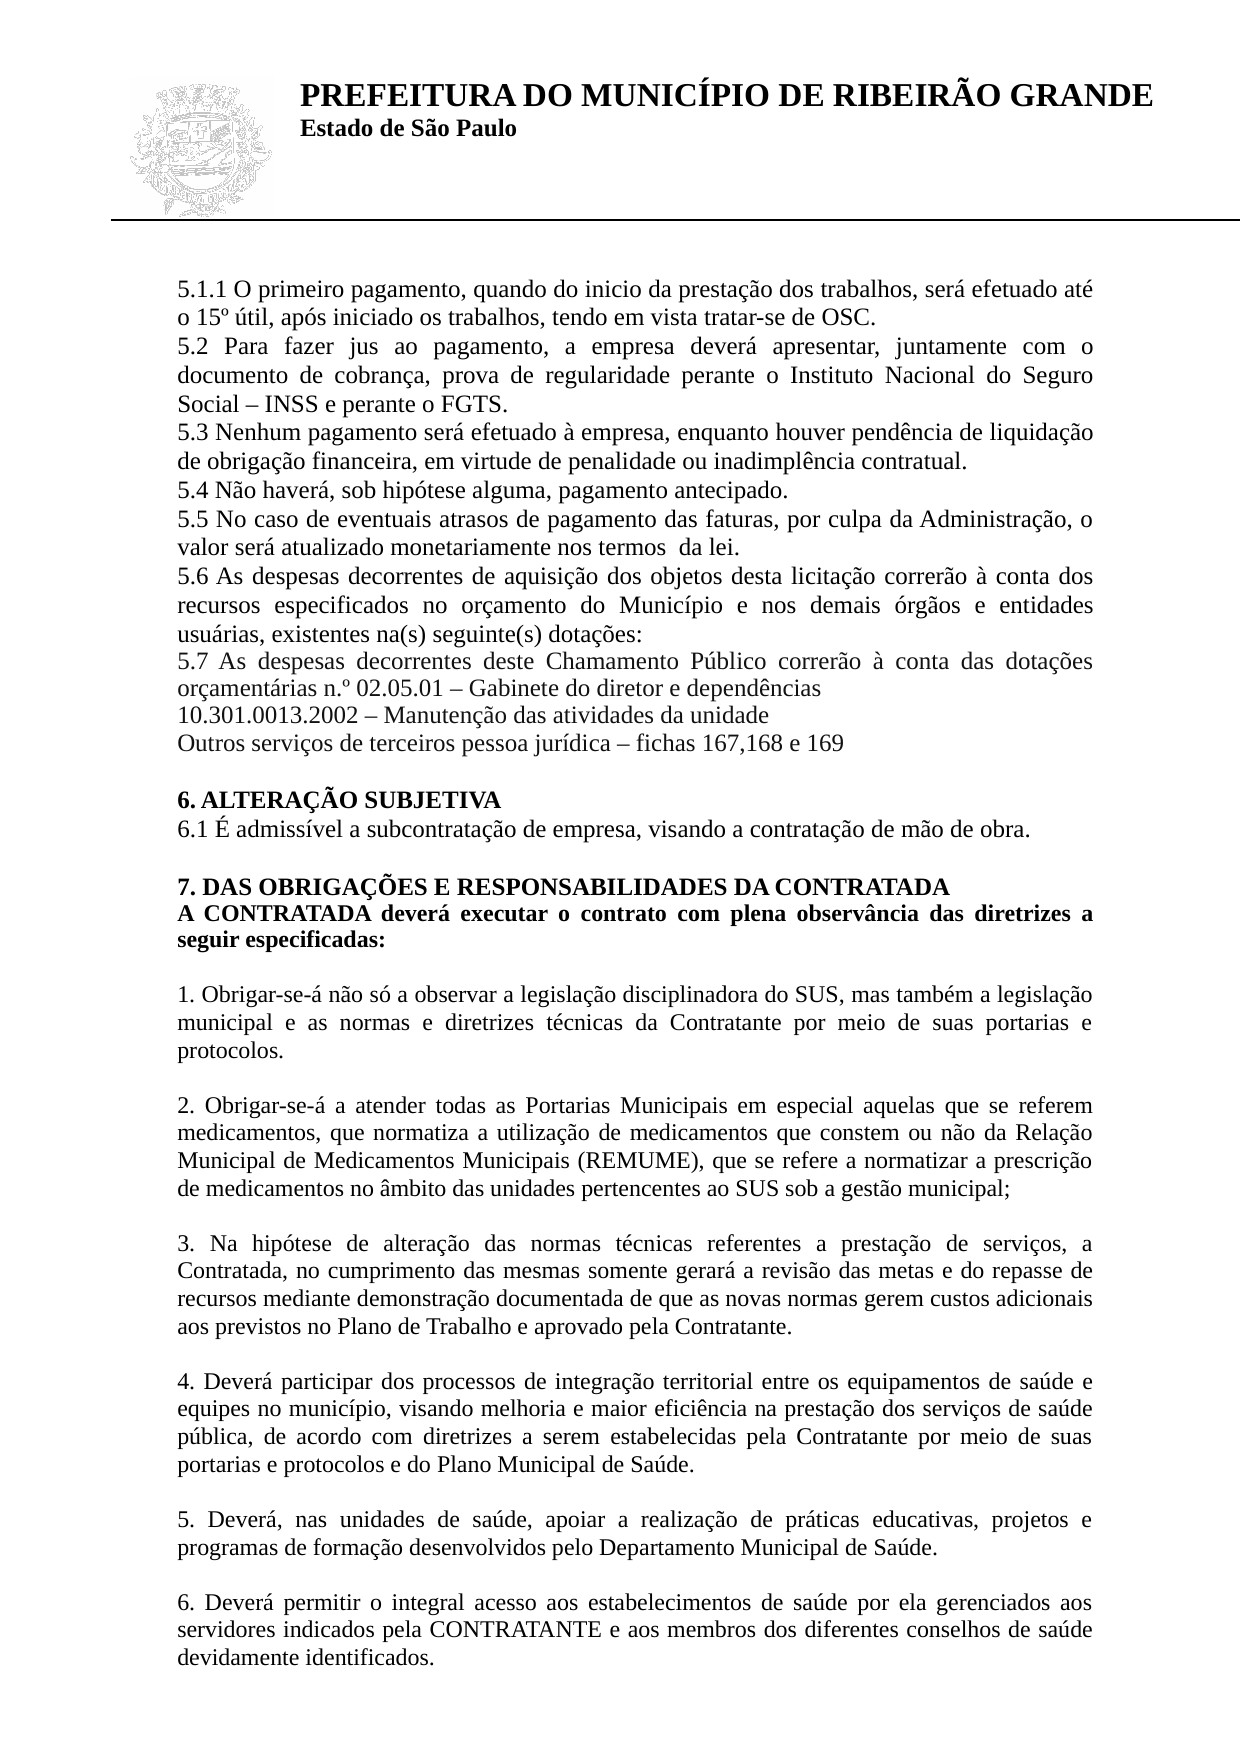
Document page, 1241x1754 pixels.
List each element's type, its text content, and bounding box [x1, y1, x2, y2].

text 3. Na hipótese de alteração das normas técnicas referentes a prestação de serviços, a Contratada, no cumprimento das mesmas somente gerará a revisão das metas e do repasse de recursos mediante demonstração documentada de que as novas normas gerem custos adicionais aos previstos no Plano de Trabalho e aprovado pela Contratante. [177, 1229, 1094, 1339]
text 10.301.0013.2002 – Manutenção das atividades da unidade [177, 702, 1094, 729]
text 5.5 No caso de eventuais atrasos de pagamento das faturas, por culpa da Administração, o valor será atualizado monetariamente nos termos da lei. [177, 504, 1094, 561]
text 2. Obrigar-se-á a atender todas as Portarias Municipais em especial aquelas que se referem medicamentos, que normatiza a utilização de medicamentos que constem ou não da Relação Municipal de Medicamentos Municipais (REMUME), que se refere a normatizar a prescrição de medicamentos no âmbito das unidades pertencentes ao SUS sob a gestão municipal; [177, 1091, 1094, 1201]
text 5.7 As despesas decorrentes deste Chamamento Público correrão à conta das dotações orçamentárias n.º 02.05.01 – Gabinete do diretor e dependências [177, 647, 1094, 702]
text 6.1 É admissível a subcontratação de empresa, visando a contratação de mão de obra. [177, 814, 1094, 843]
text A CONTRATADA deverá executar o contrato com plena observância das diretrizes a seguir especificadas: [177, 900, 1094, 953]
text 5.4 Não haverá, sob hipótese alguma, pagamento antecipado. [177, 475, 1094, 504]
text 5.6 As despesas decorrentes de aquisição dos objetos desta licitação correrão à conta dos recursos especificados no orçamento do Município e nos demais órgãos e entidades usuárias, existentes na(s) seguinte(s) dotações: [177, 561, 1094, 647]
text 6. ALTERAÇÃO SUBJETIVA [177, 785, 1094, 814]
text 1. Obrigar-se-á não só a observar a legislação disciplinadora do SUS, mas também a legislação municipal e as normas e diretrizes técnicas da Contratante por meio de suas portarias e protocolos. [177, 980, 1094, 1063]
text 5.1.1 O primeiro pagamento, quando do inicio da prestação dos trabalhos, será efetuado até o 15º útil, após iniciado os trabalhos, tendo em vista tratar-se de OSC. [177, 274, 1094, 331]
text Outros serviços de terceiros pessoa jurídica – fichas 167,168 e 169 [177, 729, 1094, 757]
text 7. DAS OBRIGAÇÕES E RESPONSABILIDADES DA CONTRATADA [177, 872, 1094, 900]
text 5. Deverá, nas unidades de saúde, apoiar a realização de práticas educativas, projetos e programas de formação desenvolvidos pelo Departamento Municipal de Saúde. [177, 1505, 1094, 1560]
text 5.3 Nenhum pagamento será efetuado à empresa, enquanto houver pendência de liquidação de obrigação financeira, em virtude de penalidade ou inadimplência contratual. [177, 417, 1094, 475]
text 4. Deverá participar dos processos de integração territorial entre os equipamentos de saúde e equipes no município, visando melhoria e maior eficiência na prestação dos serviços de saúde pública, de acordo com diretrizes a serem estabelecidas pela Contratante por meio de suas portarias e protocolos e do Plano Municipal de Saúde. [177, 1367, 1094, 1477]
text 6. Deverá permitir o integral acesso aos estabelecimentos de saúde por ela gerenciados aos servidores indicados pela CONTRATANTE e aos membros dos diferentes conselhos de saúde devidamente identificados. [177, 1588, 1094, 1671]
text 5.2 Para fazer jus ao pagamento, a empresa deverá apresentar, juntamente com o documento de cobrança, prova de regularidade perante o Instituto Nacional do Seguro Social – INSS e perante o FGTS. [177, 331, 1094, 417]
